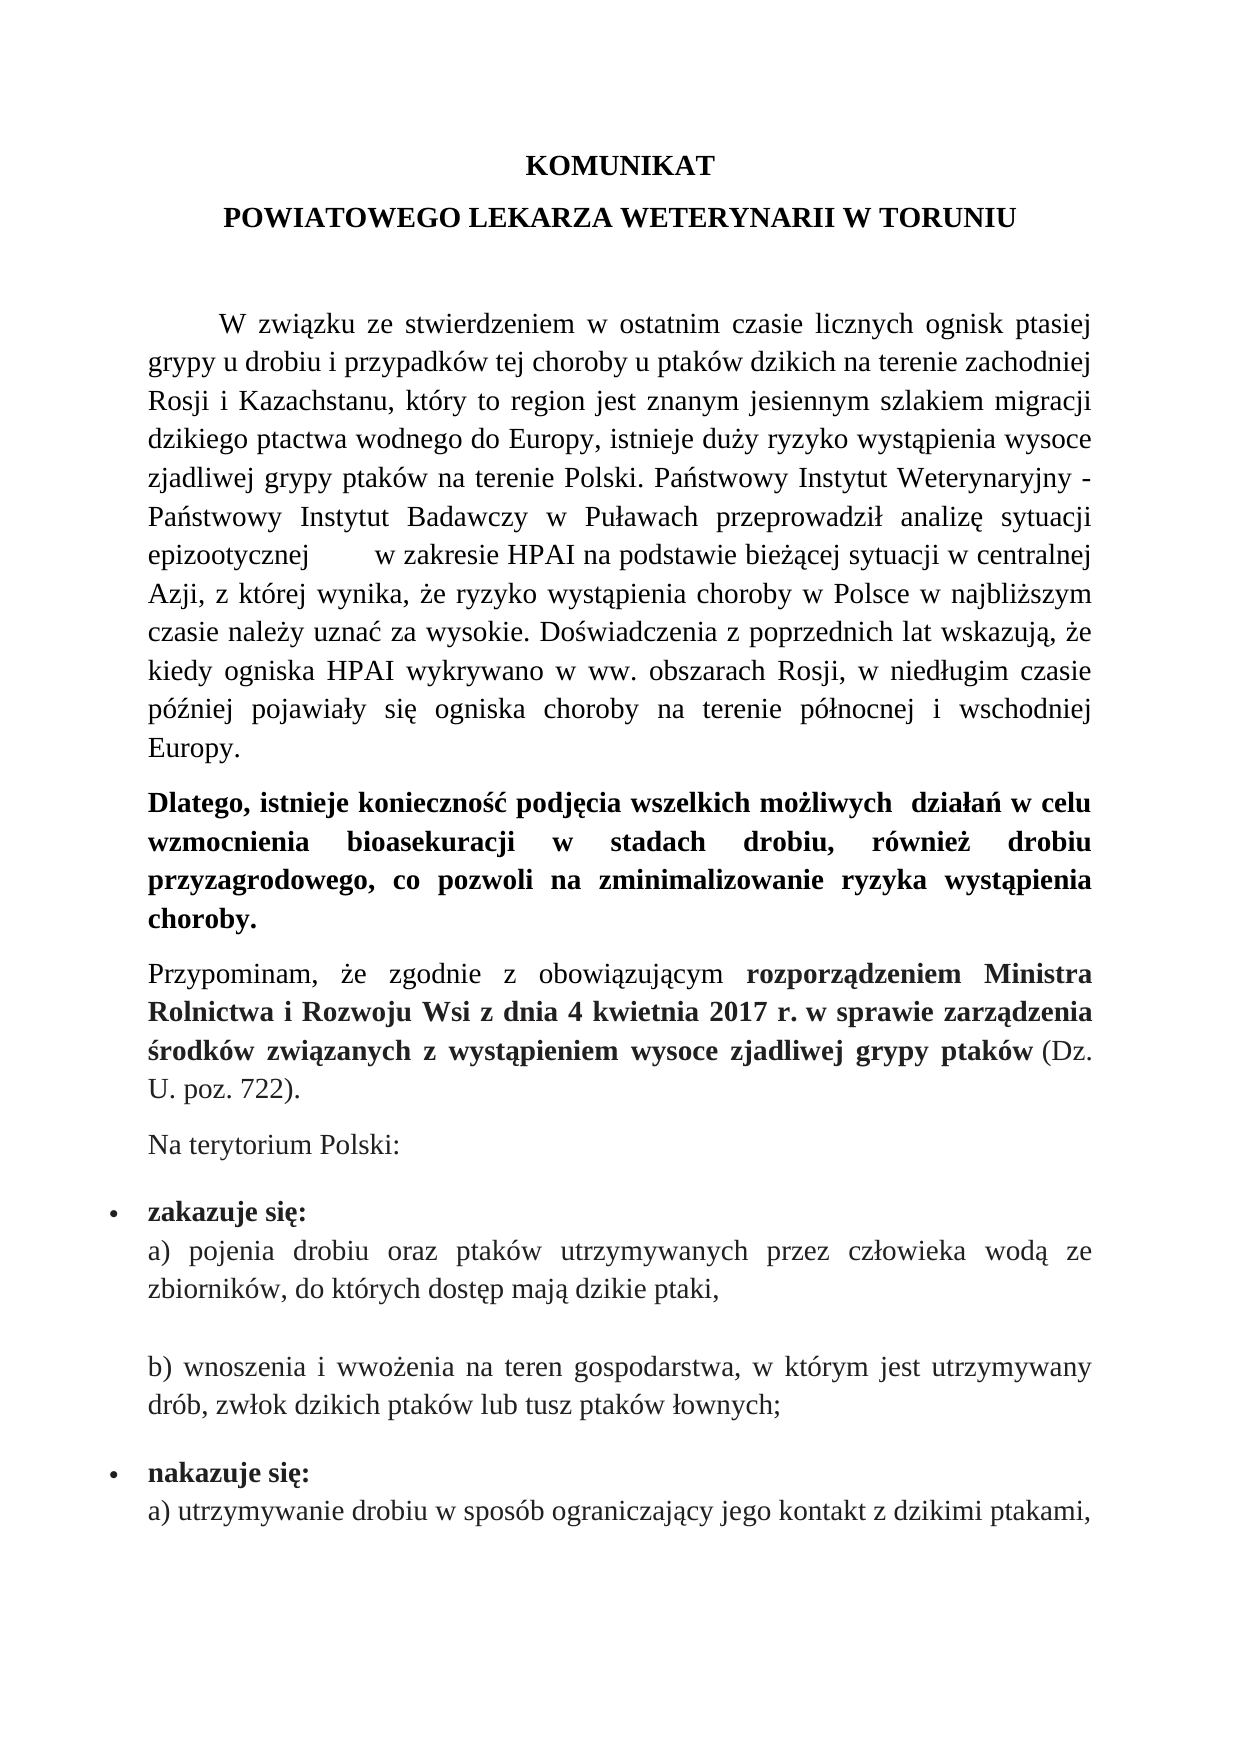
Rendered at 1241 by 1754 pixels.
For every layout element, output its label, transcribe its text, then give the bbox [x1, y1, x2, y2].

text a) pojenia drobiu oraz ptaków utrzymywanych przez człowieka wodą ze zbiorników, do których dostęp mają dzikie ptaki, [148, 1233, 1093, 1305]
text KOMUNIKAT [148, 148, 1093, 181]
text POWIATOWEGO LEKARZA WETERYNARII W TORUNIU [148, 200, 1093, 234]
text W związku ze stwierdzeniem w ostatnim czasie licznych ognisk ptasiej grypy u drobiu i przypadków tej choroby u ptaków dzikich na terenie zachodniej Rosji i Kazachstanu, który to region jest znanym jesiennym szlakiem migracji dzikiego ptactwa wodnego do Europy, istnieje duży ryzyko wystąpienia wysoce zjadliwej grypy ptaków na terenie Polski. Państwowy Instytut Weterynaryjny - Państwowy Instytut Badawczy w Puławach przeprowadził analizę sytuacji epizootycznej w zakresie HPAI na podstawie bieżącej sytuacji w centralnej Azji, z której wynika, że ryzyko wystąpienia choroby w Polsce w najbliższym czasie należy uznać za wysokie. Doświadczenia z poprzednich lat wskazują, że kiedy ogniska HPAI wykrywano w ww. obszarach Rosji, w niedługim czasie później pojawiały się ogniska choroby na terenie północnej i wschodniej Europy. [148, 306, 1093, 763]
text b) wnoszenia i wwożenia na teren gospodarstwa, w którym jest utrzymywany drób, zwłok dzikich ptaków lub tusz ptaków łownych; [148, 1349, 1093, 1421]
list nakazuje się: [110, 1455, 1093, 1488]
text Dlatego, istnieje konieczność podjęcia wszelkich możliwych działań w celu wzmocnienia bioasekuracji w stadach drobiu, również drobiu przyzagrodowego, co pozwoli na zminimalizowanie ryzyka wystąpienia choroby. [148, 785, 1093, 934]
list zakazuje się: [110, 1194, 1093, 1228]
text Na terytorium Polski: [148, 1127, 1093, 1160]
text a) utrzymywanie drobiu w sposób ograniczający jego kontakt z dzikimi ptakami, [148, 1493, 1093, 1527]
text Przypominam, że zgodnie z obowiązującym rozporządzeniem Ministra Rolnictwa i Rozwoju Wsi z dnia 4 kwietnia 2017 r. w sprawie zarządzenia środków związanych z wystąpieniem wysoce zjadliwej grypy ptaków (Dz. U. poz. 722). [148, 956, 1093, 1105]
